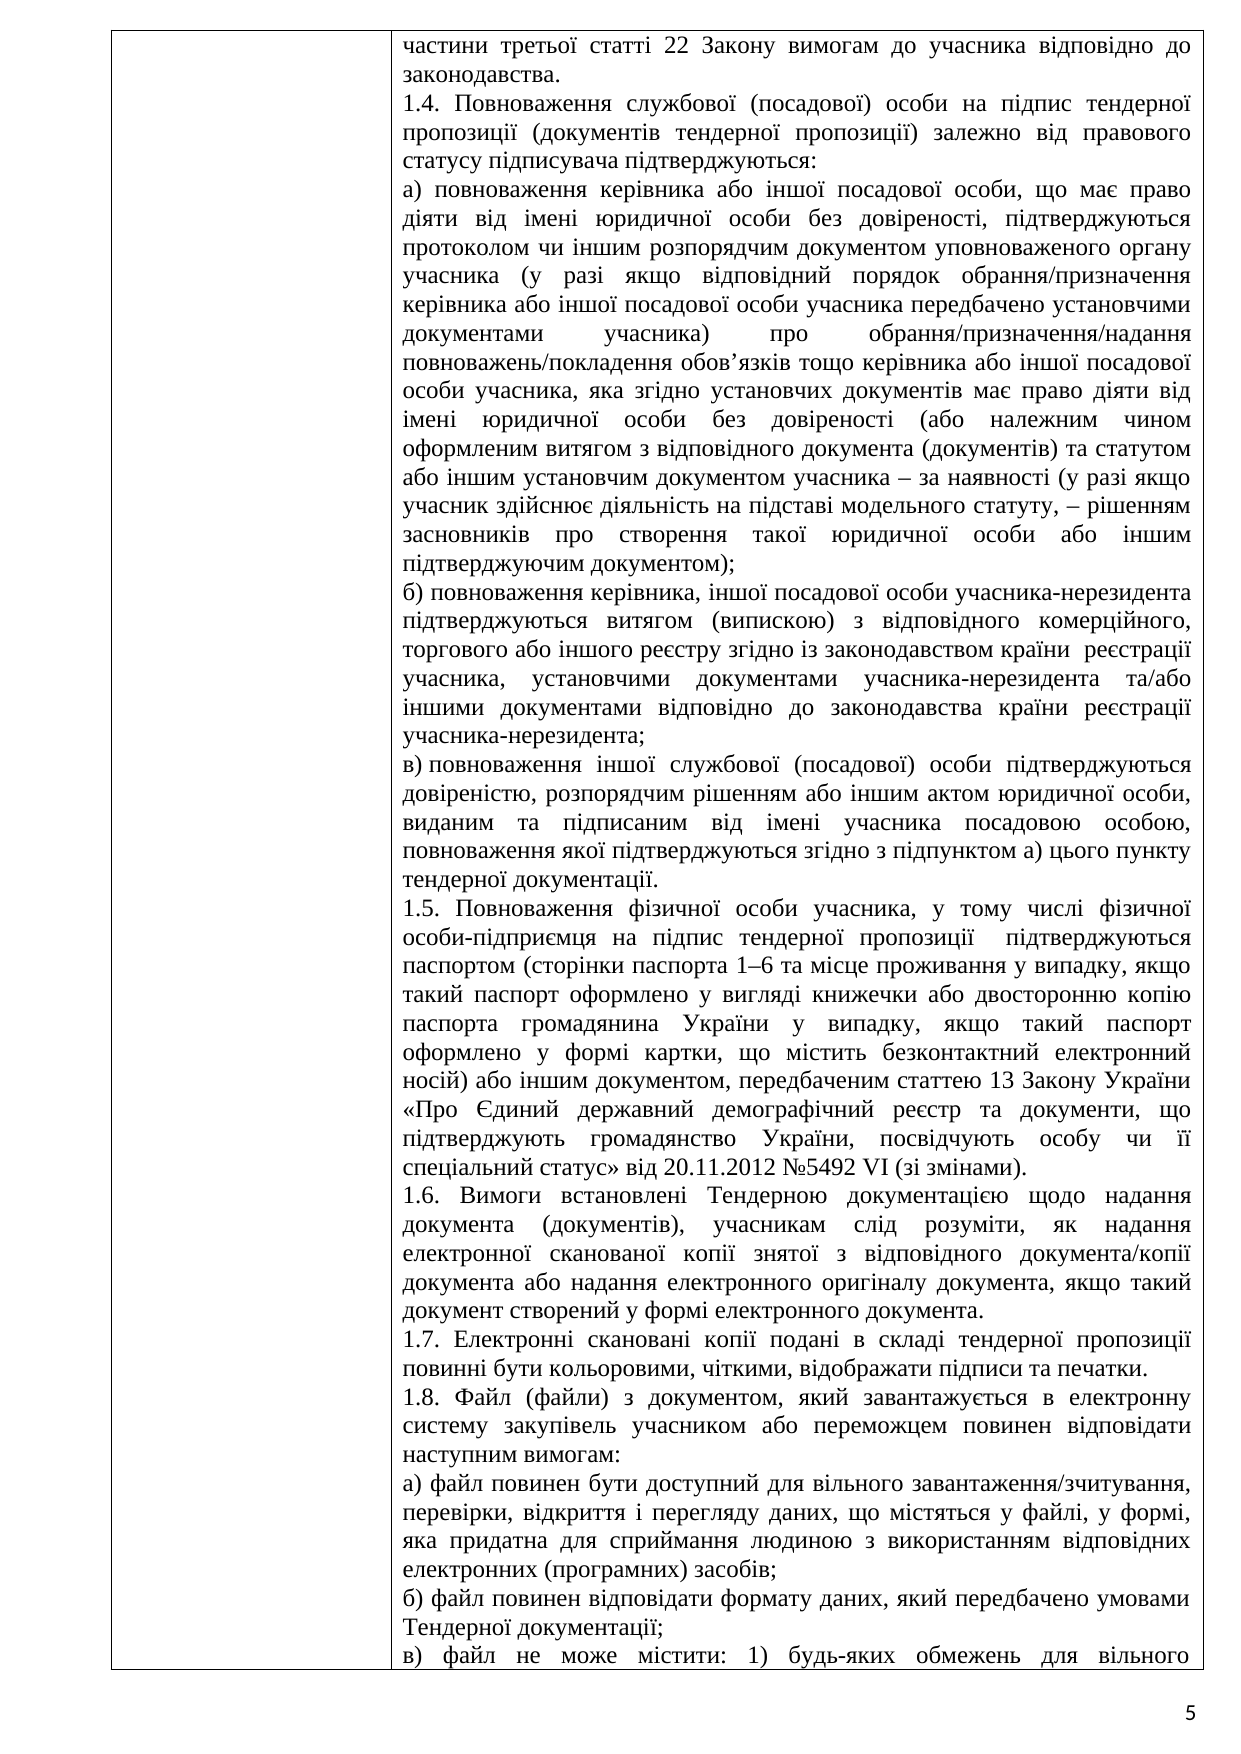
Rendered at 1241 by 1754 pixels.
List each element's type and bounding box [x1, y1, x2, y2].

table_cell [392, 31, 1203, 1669]
table_cell [112, 31, 391, 1669]
